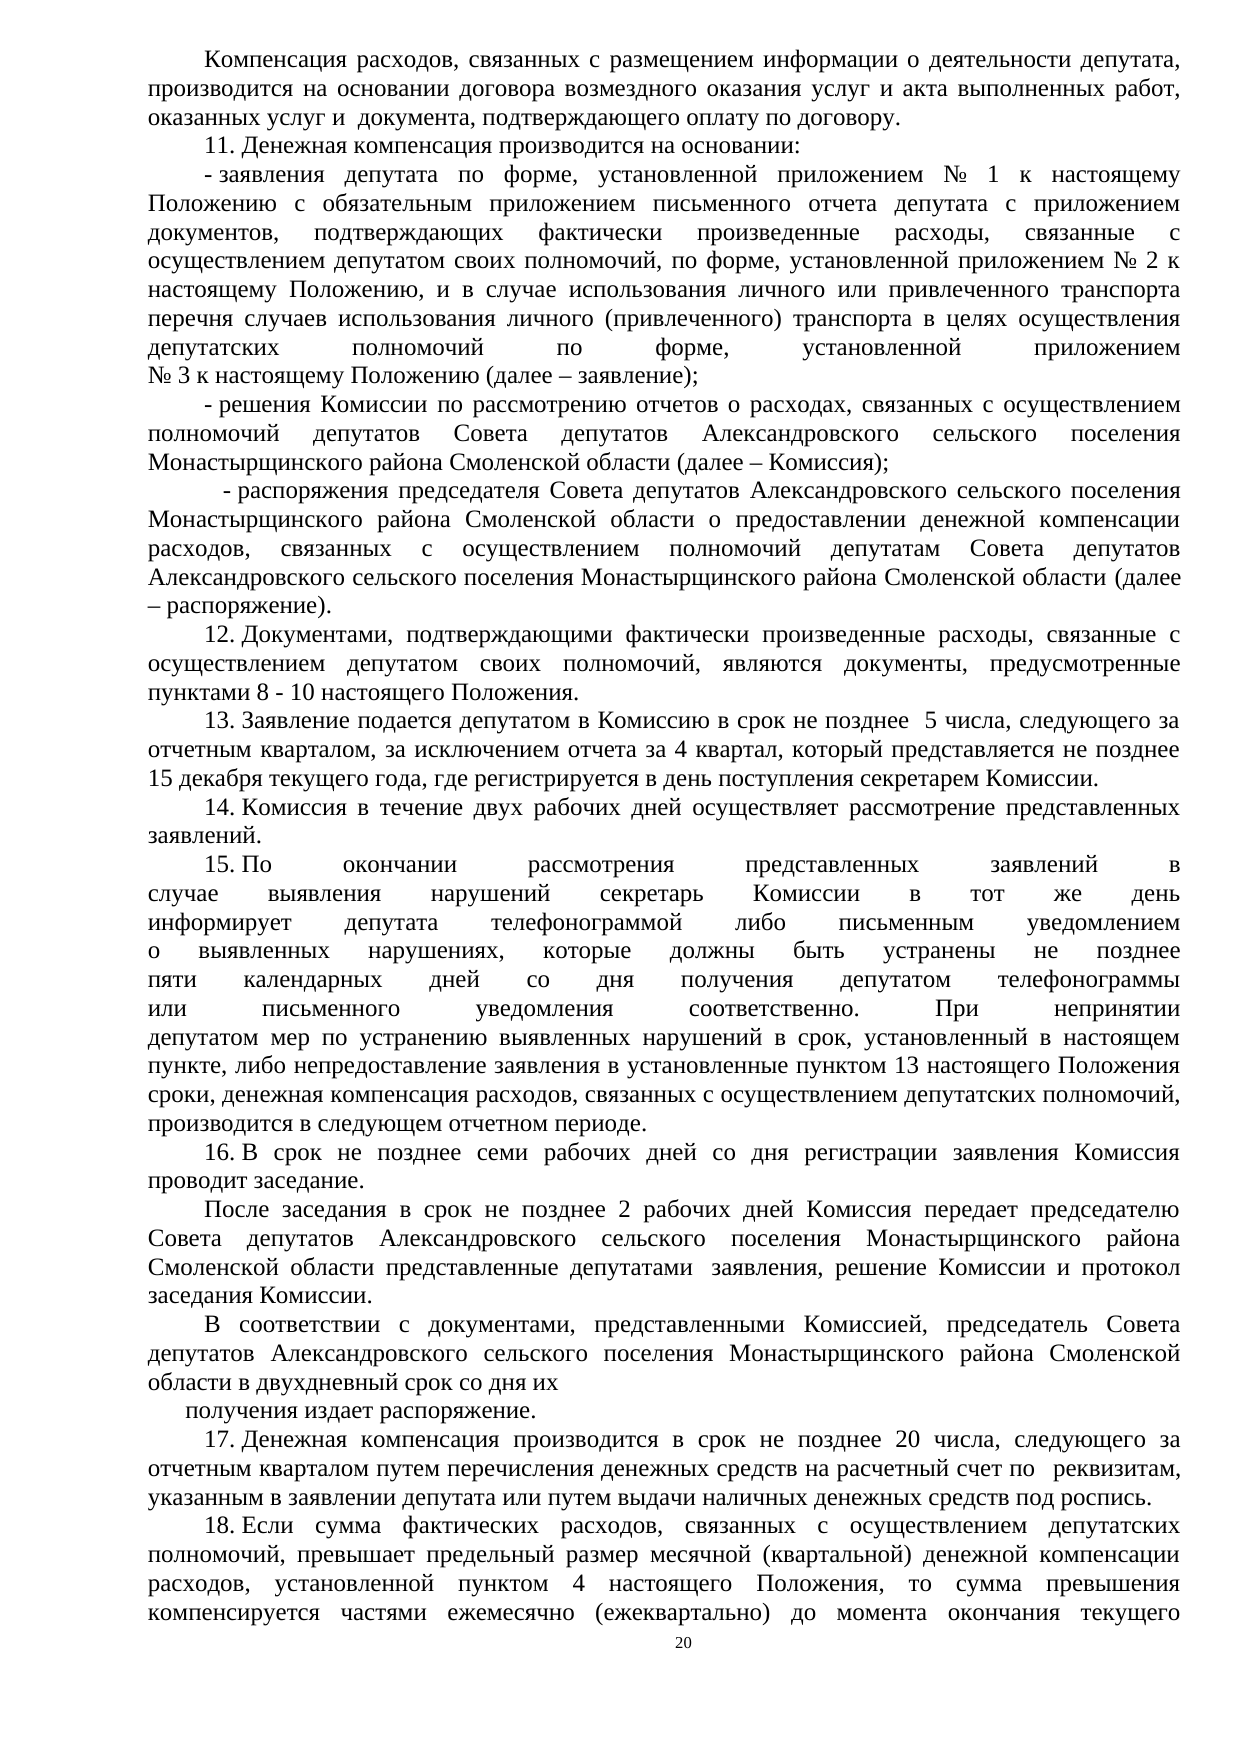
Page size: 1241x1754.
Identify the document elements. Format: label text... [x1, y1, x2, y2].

text 16. В срок не позднее семи рабочих дней со дня регистрации заявления Комиссия проводит заседание. [148, 1137, 1181, 1194]
text Компенсация расходов, связанных с размещением информации о деятельности депутата, производится на основании договора возмездного оказания услуг и акта выполненных работ, оказанных услуг и документа, подтверждающего оплату по договору. [148, 44, 1181, 131]
text - решения Комиссии по рассмотрению отчетов о расходах, связанных с осуществлением полномочий депутатов Совета депутатов Александровского сельского поселения Монастырщинского района Смоленской области (далее – Комиссия); [148, 389, 1181, 476]
text В соответствии с документами, представленными Комиссией, председатель Совета депутатов Александровского сельского поселения Монастырщинского района Смоленской области в двухдневный срок со дня их [148, 1309, 1181, 1396]
text 14. Комиссия в течение двух рабочих дней осуществляет рассмотрение представленных заявлений. [148, 792, 1181, 849]
text После заседания в срок не позднее 2 рабочих дней Комиссия передает председателю Совета депутатов Александровского сельского поселения Монастырщинского района Смоленской области представленные депутатами заявления, решение Комиссии и протокол заседания Комиссии. [148, 1194, 1181, 1309]
text - распоряжения председателя Совета депутатов Александровского сельского поселения Монастырщинского района Смоленской области о предоставлении денежной компенсации расходов, связанных с осуществлением полномочий депутатам Совета депутатов Александровского сельского поселения Монастырщинского района Смоленской области (далее – распоряжение). [148, 476, 1181, 619]
title получения издает распоряжение. [148, 1396, 1181, 1424]
text - заявления депутата по форме, установленной приложением № 1 к настоящему Положению с обязательным приложением письменного отчета депутата с приложением документов, подтверждающих фактически произведенные расходы, связанные с осуществлением депутатом своих полномочий, по форме, установленной приложением № 2 к настоящему Положению, и в случае использования личного или привлеченного транспорта перечня случаев использования личного (привлеченного) транспорта в целях осуществления депутатских полномочий по форме, установленной приложением № 3 к настоящему Положению (далее – заявление); [148, 159, 1181, 389]
text 12. Документами, подтверждающими фактически произведенные расходы, связанные с осуществлением депутатом своих полномочий, являются документы, предусмотренные пунктами 8 - 10 настоящего Положения. [148, 619, 1181, 706]
text 11. Денежная компенсация производится на основании: [148, 131, 1181, 159]
text 17. Денежная компенсация производится в срок не позднее 20 числа, следующего за отчетным кварталом путем перечисления денежных средств на расчетный счет по реквизитам, указанным в заявлении депутата или путем выдачи наличных денежных средств под роспись. [148, 1424, 1181, 1511]
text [148, 1511, 1181, 1626]
text 15. По окончании рассмотрения представленных заявлений в случае выявления нарушений секретарь Комиссии в тот же день информирует депутата телефонограммой либо письменным уведомлением о выявленных нарушениях, которые должны быть устранены не позднее пяти календарных дней со дня получения депутатом телефонограммы или письменного уведомления соответственно. При непринятии депутатом мер по устранению выявленных нарушений в срок, установленный в настоящем пункте, либо непредоставление заявления в установленные пунктом 13 настоящего Положения сроки, денежная компенсация расходов, связанных с осуществлением депутатских полномочий, производится в следующем отчетном периоде. [148, 849, 1181, 1137]
text 13. Заявление подается депутатом в Комиссию в срок не позднее 5 числа, следующего за отчетным кварталом, за исключением отчета за 4 квартал, который представляется не позднее 15 декабря текущего года, где регистрируется в день поступления секретарем Комиссии. [148, 706, 1181, 792]
